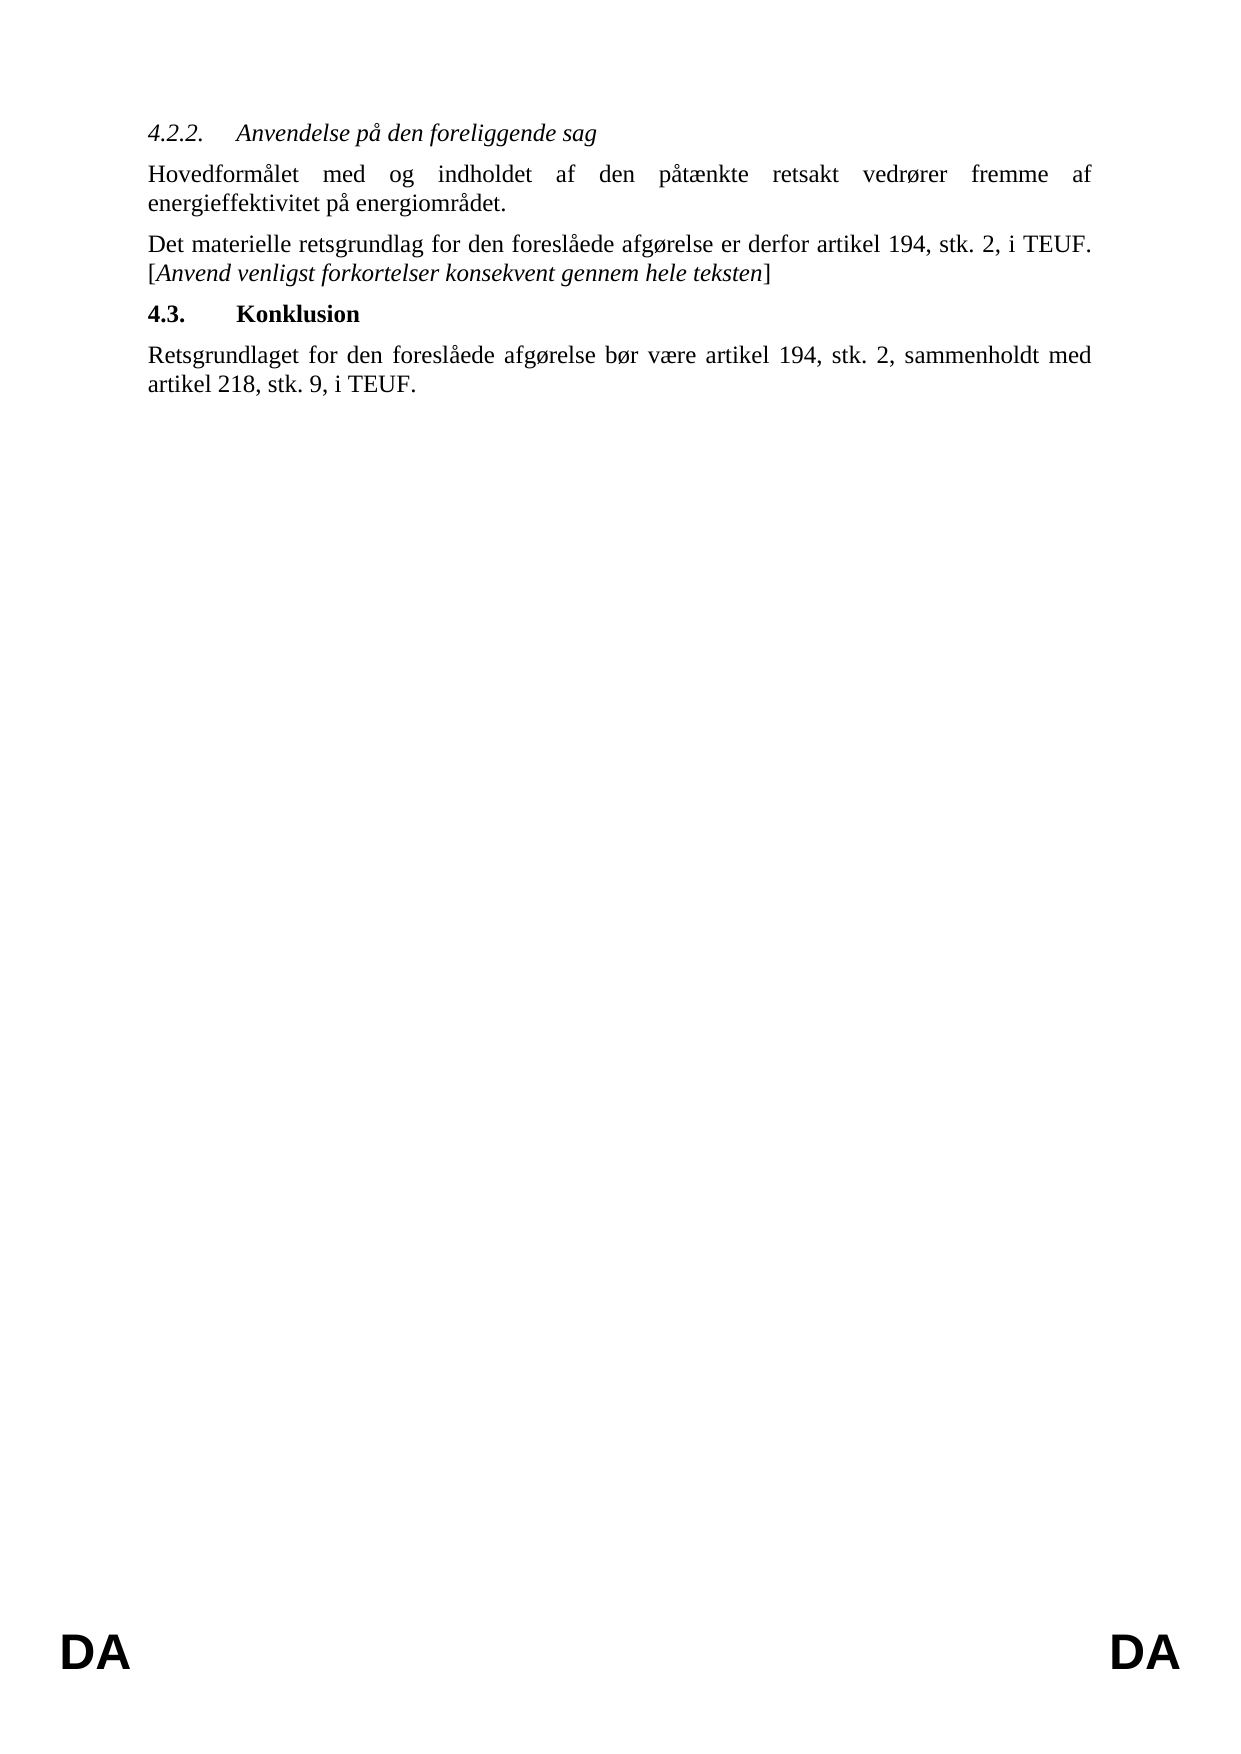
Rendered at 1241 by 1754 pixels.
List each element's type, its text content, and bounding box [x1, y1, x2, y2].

text Hovedformålet med og indholdet af den påtænkte retsakt vedrører fremme af energieffektivitet på energiområdet. [148, 159, 1093, 217]
subtitle 4.3. Konklusion [148, 299, 1093, 328]
subtitle 4.2.2. Anvendelse på den foreliggende sag [148, 118, 1093, 147]
text Det materielle retsgrundlag for den foreslåede afgørelse er derfor artikel 194, stk. 2, i TEUF.[Anvend venligst forkortelser konsekvent gennem hele teksten] [148, 229, 1093, 287]
text Retsgrundlaget for den foreslåede afgørelse bør være artikel 194, stk. 2, sammenholdt med artikel 218, stk. 9, i TEUF. [148, 341, 1093, 398]
